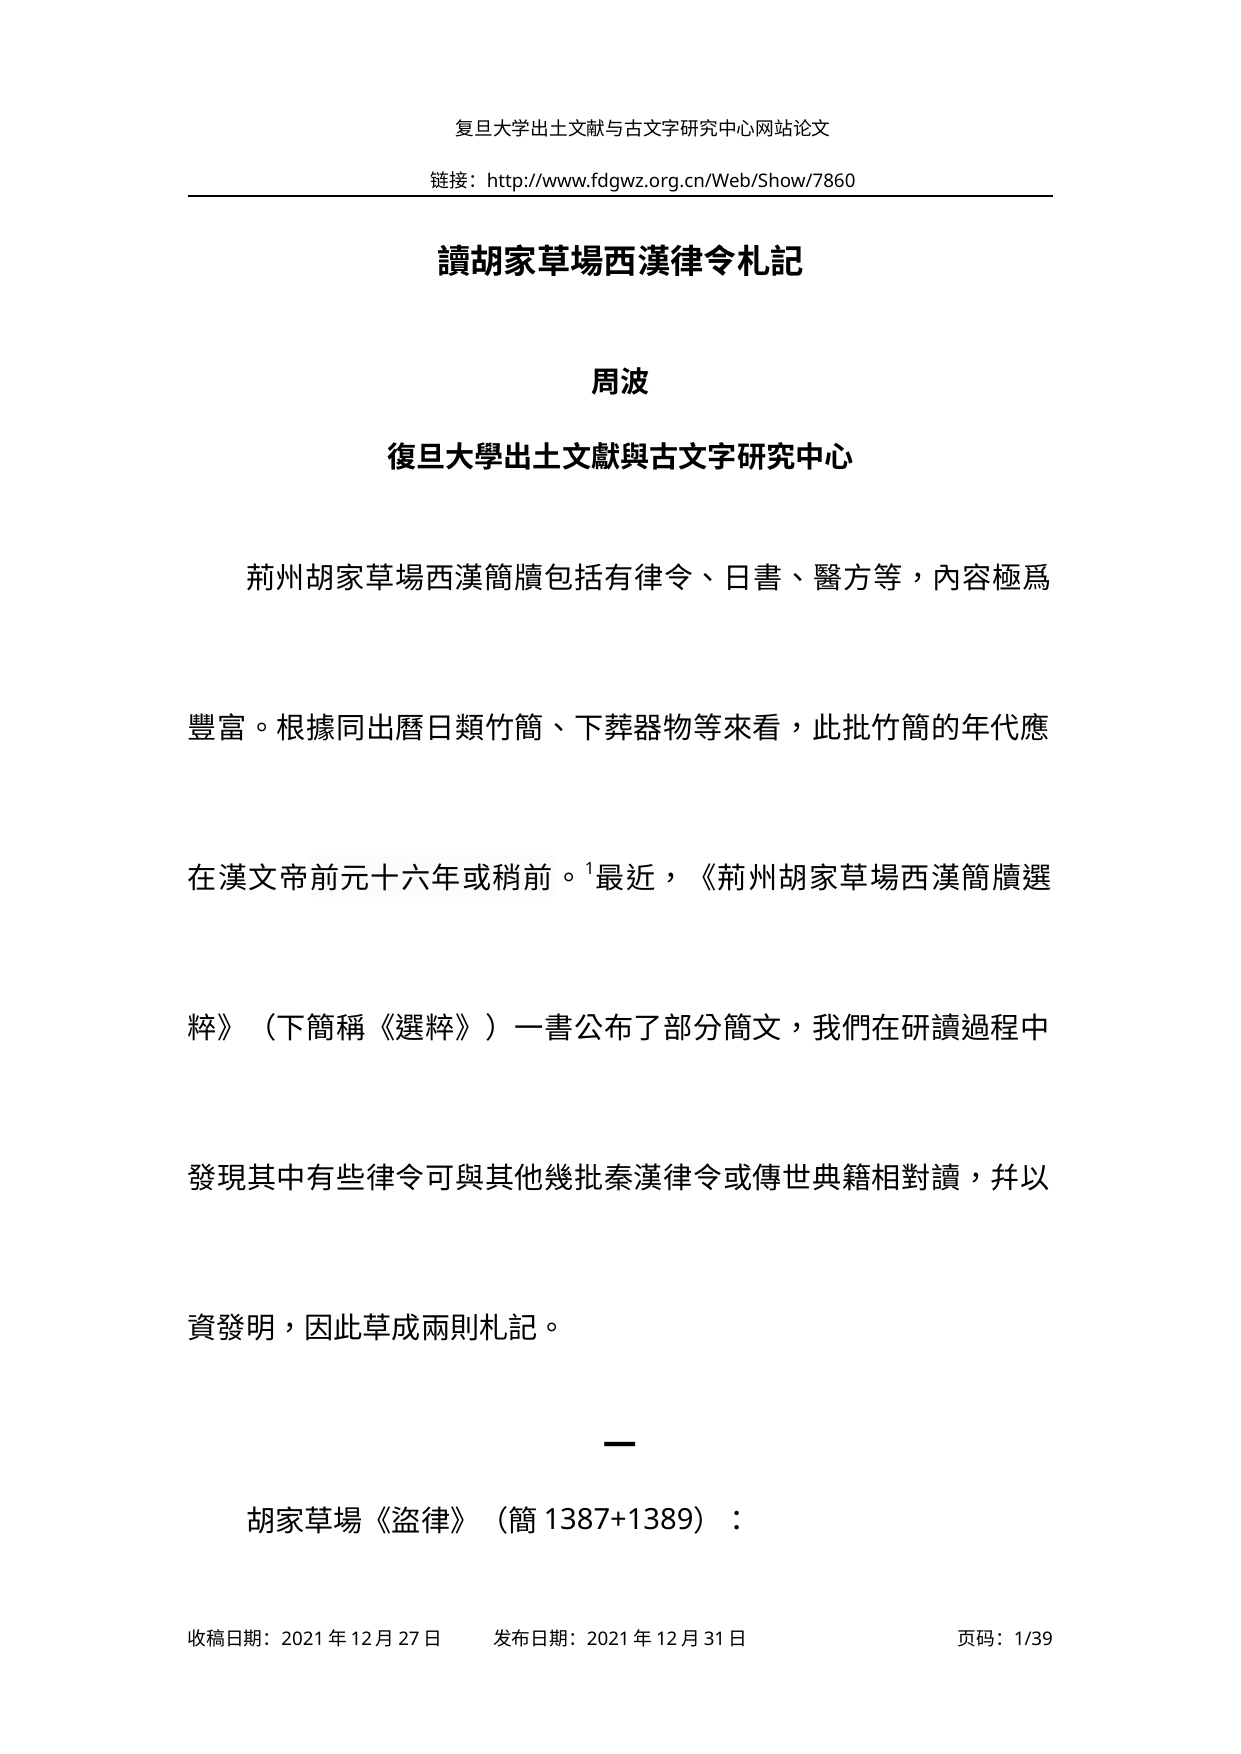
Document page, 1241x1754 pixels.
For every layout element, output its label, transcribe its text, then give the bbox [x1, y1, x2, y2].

text 胡家草場《盜律》（簡1387+1389）： [187, 1481, 1053, 1556]
text 復旦大學出土文獻與古文字研究中心 [187, 418, 1053, 493]
text 荊州胡家草場西漢簡牘包括有律令、日書、醫方等，內容極爲豐富。根據同出曆日類竹簡、下葬器物等來看，此批竹簡的年代應在漢文帝前元十六年或稍前。最近，《荊州胡家草場西漢簡牘選粹》（下簡稱《選粹》）一書公布了部分簡文，我們在研讀過程中發現其中有些律令可與其他幾批秦漢律令或傳世典籍相對讀，幷以資發明，因此草成兩則札記。 [187, 538, 1053, 1363]
text 一 [187, 1406, 1053, 1481]
text 周波 [187, 343, 1053, 418]
text 讀胡家草場西漢律令札記 [187, 222, 1053, 297]
